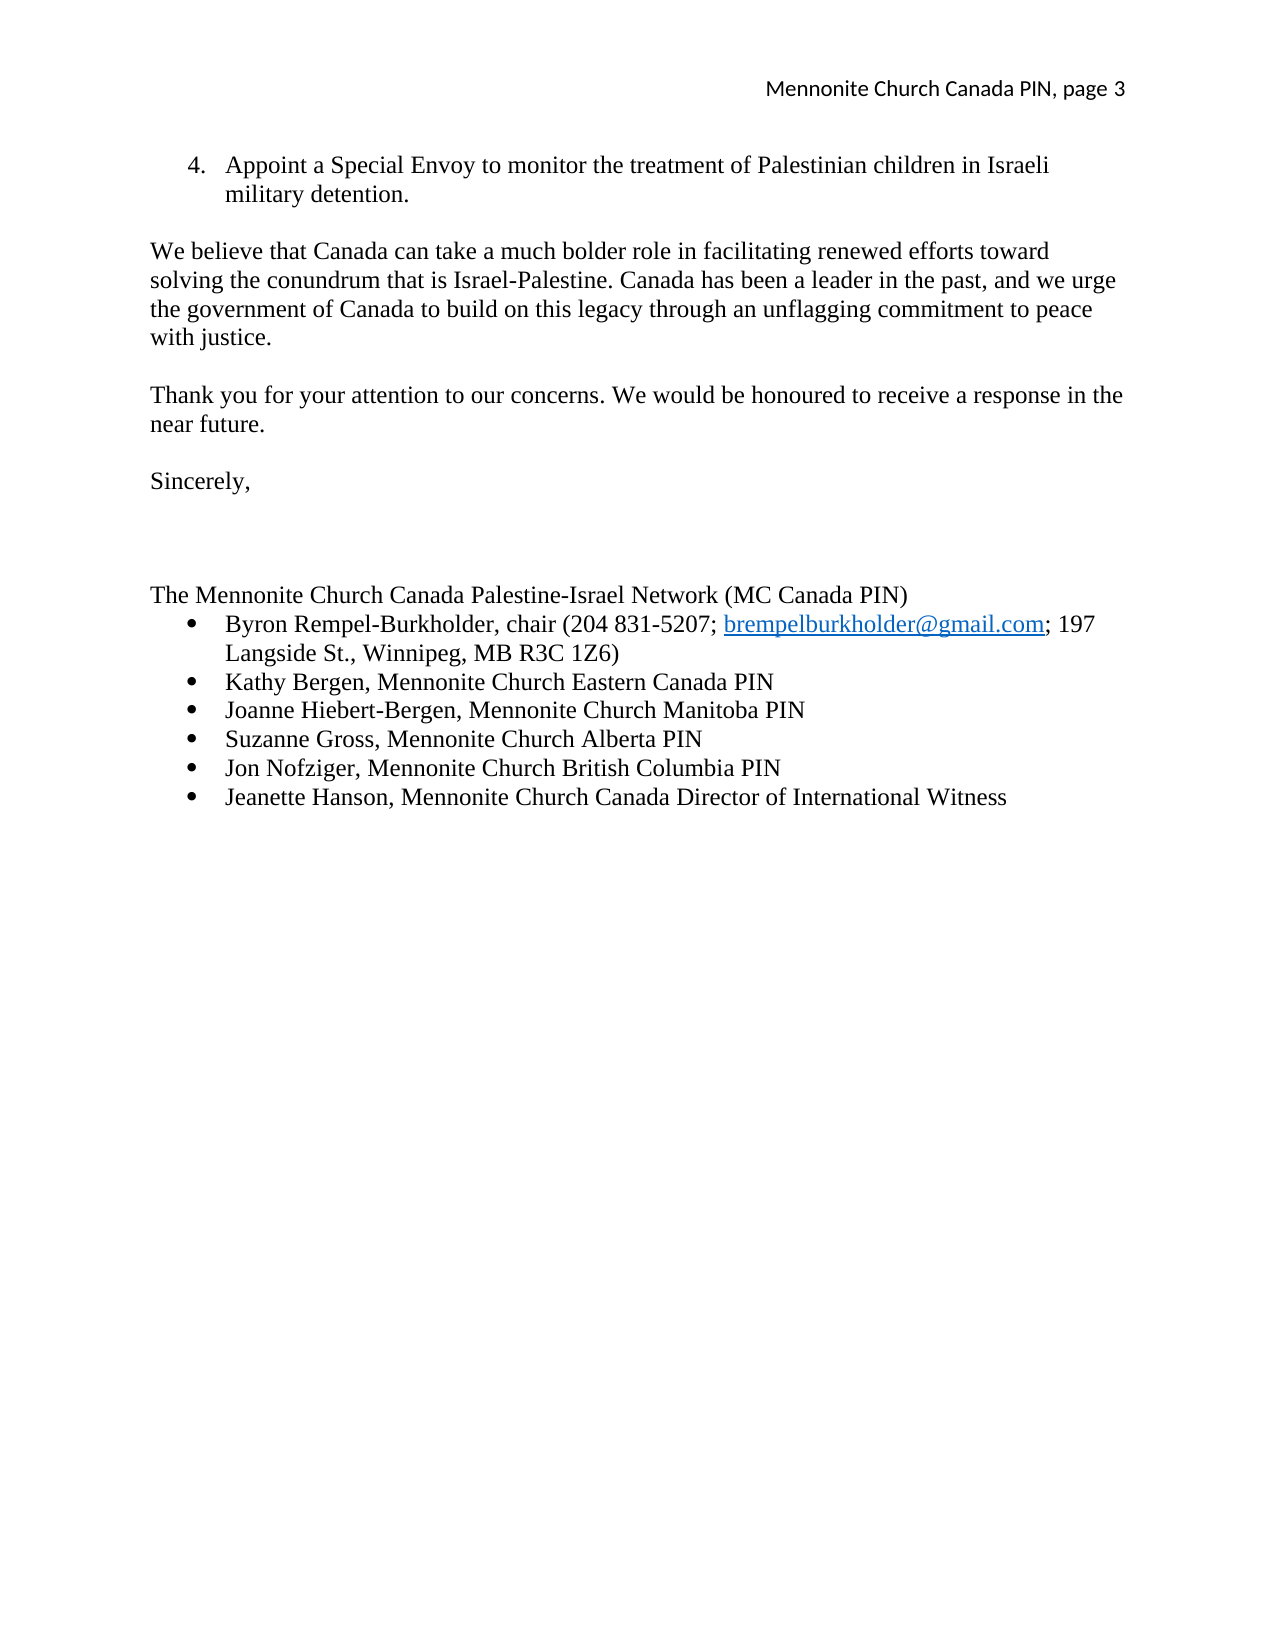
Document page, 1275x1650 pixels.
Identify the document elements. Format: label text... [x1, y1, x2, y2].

list Suzanne Gross, Mennonite Church Alberta PIN [187, 724, 1125, 753]
text Sincerely, [150, 466, 1125, 495]
list Joanne Hiebert-Bergen, Mennonite Church Manitoba PIN [187, 696, 1125, 724]
text The Mennonite Church Canada Palestine-Israel Network (MC Canada PIN) [150, 581, 1125, 609]
list Jeanette Hanson, Mennonite Church Canada Director of International Witness [187, 782, 1125, 811]
list Kathy Bergen, Mennonite Church Eastern Canada PIN [187, 667, 1125, 696]
list Jon Nofziger, Mennonite Church British Columbia PIN [187, 753, 1125, 782]
text We believe that Canada can take a much bolder role in facilitating renewed efforts toward solving the conundrum that is Israel-Palestine. Canada has been a leader in the past, and we urge the government of Canada to build on this legacy through an unflagging commitment to peace with justice. [150, 236, 1125, 351]
list Byron Rempel-Burkholder, chair (204 831-5207; brempelburkholder@gmail.com; 197 Langside St., Winnipeg, MB R3C 1Z6) [187, 609, 1125, 667]
text Thank you for your attention to our concerns. We would be honoured to receive a response in the near future. [150, 380, 1125, 437]
list Appoint a Special Envoy to monitor the treatment of Palestinian children in Israeli military detention. [187, 150, 1125, 207]
